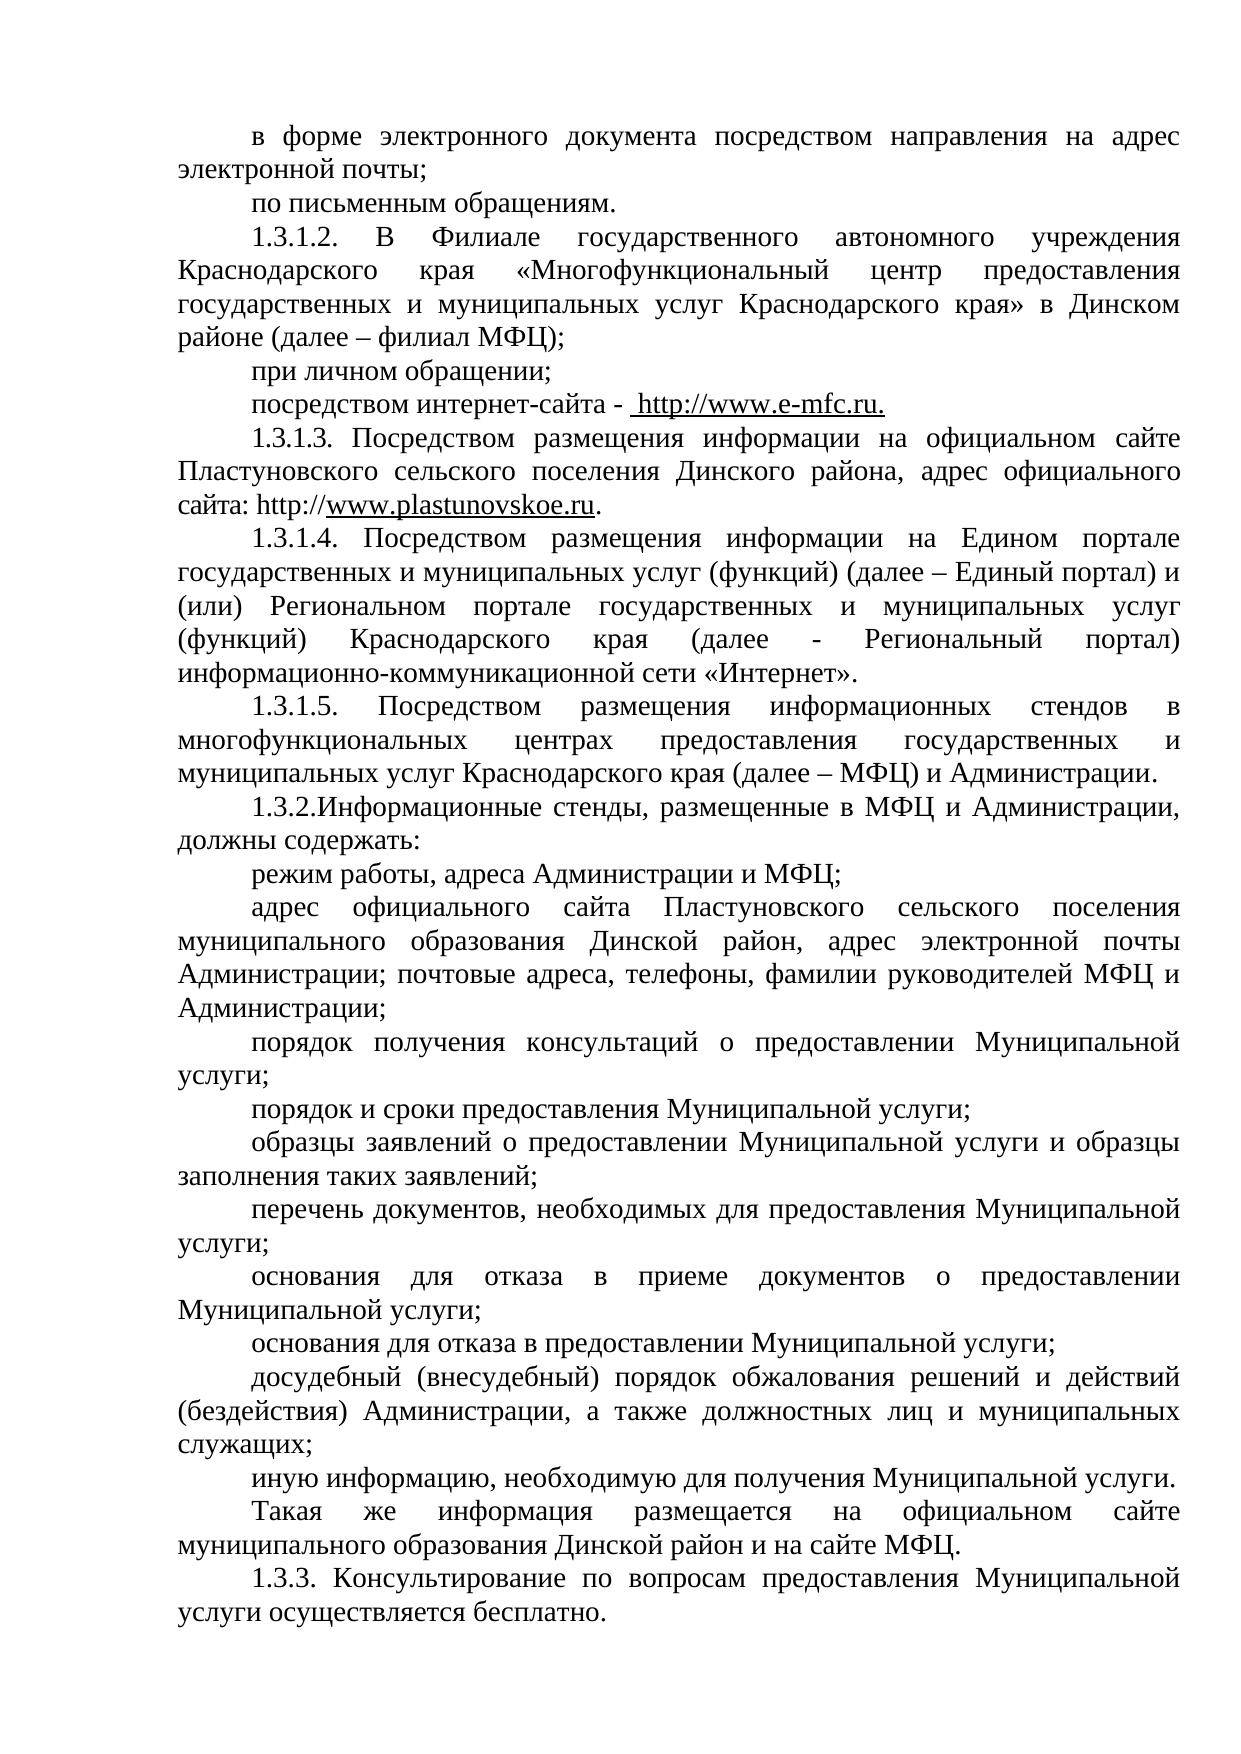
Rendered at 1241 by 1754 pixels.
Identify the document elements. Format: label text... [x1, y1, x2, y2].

text посредством интернет-сайта - http://www.e-mfc.ru. [177, 386, 1181, 420]
text иную информацию, необходимую для получения Муниципальной услуги. [177, 1460, 1181, 1493]
text порядок получения консультаций о предоставлении Муниципальной услуги; [177, 1024, 1181, 1091]
text в форме электронного документа посредством направления на адрес электронной почты; [177, 118, 1181, 185]
text основания для отказа в предоставлении Муниципальной услуги; [177, 1326, 1181, 1359]
text перечень документов, необходимых для предоставления Муниципальной услуги; [177, 1191, 1181, 1258]
text 1.3.3. Консультирование по вопросам предоставления Муниципальной услуги осуществляется бесплатно. [177, 1560, 1181, 1627]
text досудебный (внесудебный) порядок обжалования решений и действий (бездействия) Администрации, а также должностных лиц и муниципальных служащих; [177, 1359, 1181, 1460]
text Такая же информация размещается на официальном сайте муниципального образования Динской район и на сайте МФЦ. [177, 1493, 1181, 1560]
text по письменным обращениям. [177, 185, 1181, 219]
text при личном обращении; [177, 353, 1181, 386]
text образцы заявлений о предоставлении Муниципальной услуги и образцы заполнения таких заявлений; [177, 1124, 1181, 1191]
text основания для отказа в приеме документов о предоставлении Муниципальной услуги; [177, 1258, 1181, 1326]
text 1.3.1.3. Посредством размещения информации на официальном сайте Пластуновского сельского поселения Динского района, адрес официального сайта: http://www.plastunovskoe.ru. [177, 420, 1181, 521]
text 1.3.1.4. Посредством размещения информации на Едином портале государственных и муниципальных услуг (функций) (далее – Единый портал) и (или) Региональном портале государственных и муниципальных услуг (функций) Краснодарского края (далее - Региональный портал) информационно-коммуникационной сети «Интернет». [177, 521, 1181, 688]
text 1.3.1.5. Посредством размещения информационных стендов в многофункциональных центрах предоставления государственных и муниципальных услуг Краснодарского края (далее – МФЦ) и Администрации. [177, 688, 1181, 789]
text адрес официального сайта Пластуновского сельского поселения муниципального образования Динской район, адрес электронной почты Администрации; почтовые адреса, телефоны, фамилии руководителей МФЦ и Администрации; [177, 889, 1181, 1024]
text 1.3.2.Информационные стенды, размещенные в МФЦ и Администрации, должны содержать: [177, 789, 1181, 856]
text порядок и сроки предоставления Муниципальной услуги; [177, 1091, 1181, 1124]
text режим работы, адреса Администрации и МФЦ; [177, 856, 1181, 889]
text 1.3.1.2. В Филиале государственного автономного учреждения Краснодарского края «Многофункциональный центр предоставления государственных и муниципальных услуг Краснодарского края» в Динском районе (далее – филиал МФЦ); [177, 219, 1181, 353]
